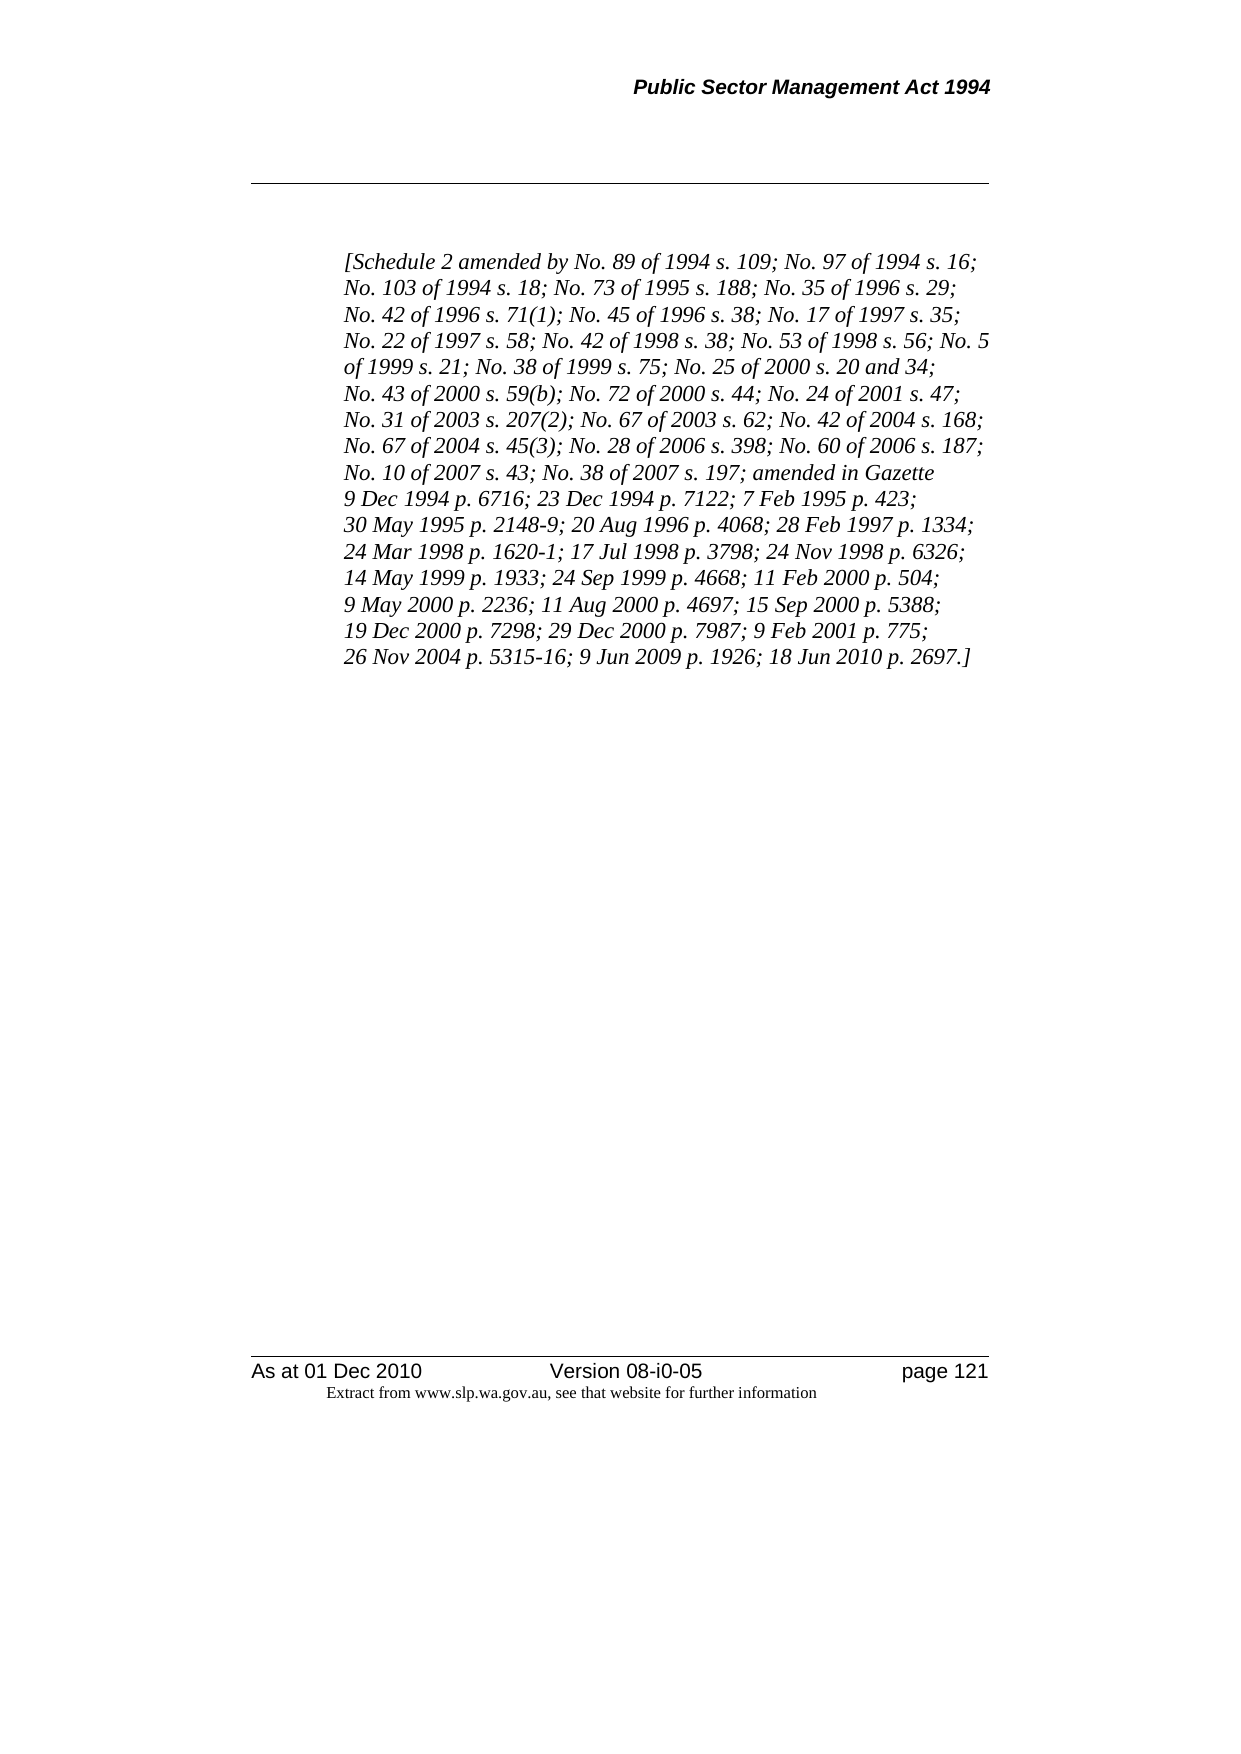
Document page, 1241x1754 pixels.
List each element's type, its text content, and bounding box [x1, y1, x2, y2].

text [Schedule 2 amended by No. 89 of 1994 s. 109; No. 97 of 1994 s. 16; No. 103 of 1994 s. 18; No. 73 of 1995 s. 188; No. 35 of 1996 s. 29; No. 42 of 1996 s. 71(1); No. 45 of 1996 s. 38; No. 17 of 1997 s. 35; No. 22 of 1997 s. 58; No. 42 of 1998 s. 38; No. 53 of 1998 s. 56; No. 5 of 1999 s. 21; No. 38 of 1999 s. 75; No. 25 of 2000 s. 20 and 34; No. 43 of 2000 s. 59(b); No. 72 of 2000 s. 44; No. 24 of 2001 s. 47; No. 31 of 2003 s. 207(2); No. 67 of 2003 s. 62; No. 42 of 2004 s. 168; No. 67 of 2004 s. 45(3); No. 28 of 2006 s. 398; No. 60 of 2006 s. 187; No. 10 of 2007 s. 43; No. 38 of 2007 s. 197; amended in Gazette 9 Dec 1994 p. 6716; 23 Dec 1994 p. 7122; 7 Feb 1995 p. 423; 30 May 1995 p. 2148-9; 20 Aug 1996 p. 4068; 28 Feb 1997 p. 1334; 24 Mar 1998 p. 1620-1; 17 Jul 1998 p. 3798; 24 Nov 1998 p. 6326; 14 May 1999 p. 1933; 24 Sep 1999 p. 4668; 11 Feb 2000 p. 504; 9 May 2000 p. 2236; 11 Aug 2000 p. 4697; 15 Sep 2000 p. 5388; 19 Dec 2000 p. 7298; 29 Dec 2000 p. 7987; 9 Feb 2001 p. 775; 26 Nov 2004 p. 5315-16; 9 Jun 2009 p. 1926; 18 Jun 2010 p. 2697.] [251, 248, 989, 670]
